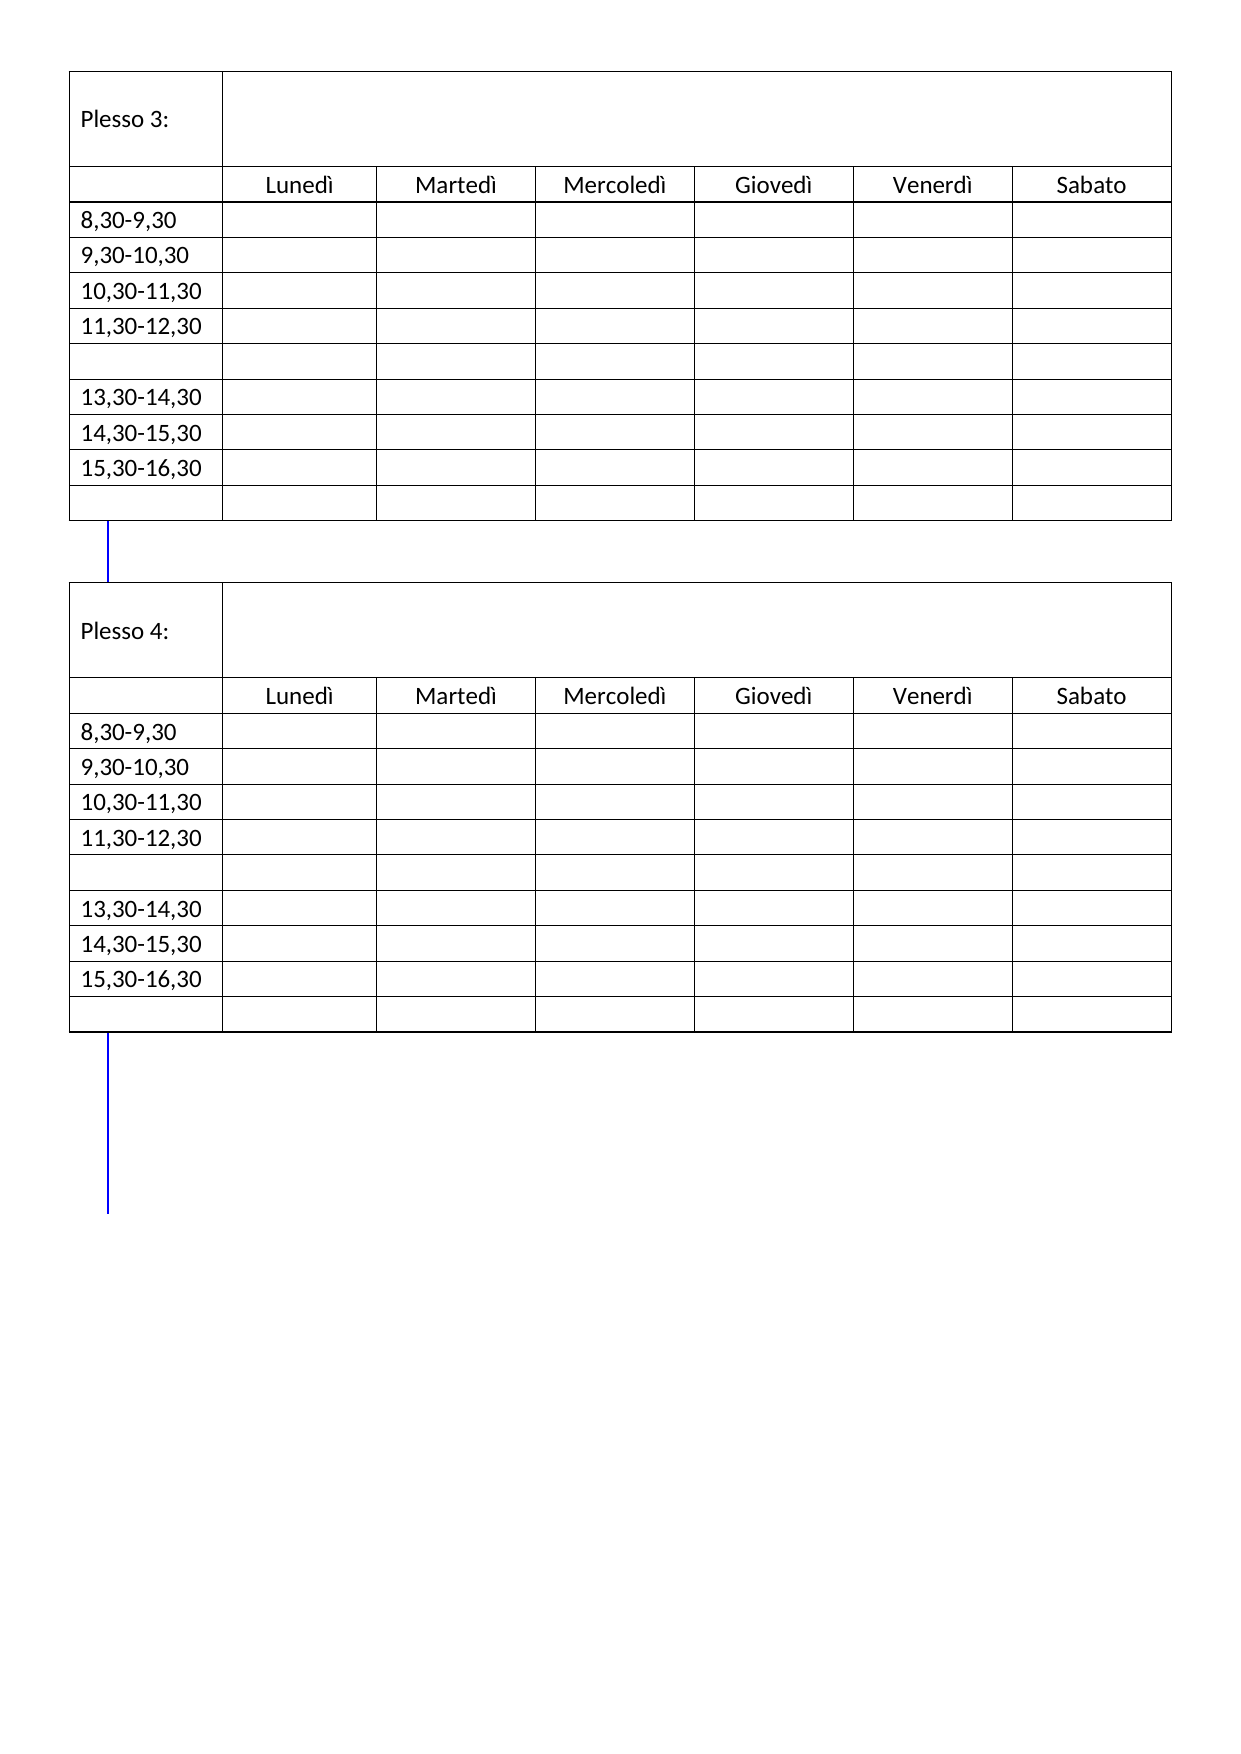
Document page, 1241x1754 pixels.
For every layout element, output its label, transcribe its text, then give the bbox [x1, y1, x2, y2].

table_cell [695, 749, 853, 783]
table_cell [377, 415, 535, 449]
table_cell [536, 380, 694, 414]
table_cell [536, 344, 694, 378]
table_cell Sabato [1013, 678, 1171, 713]
table_cell [223, 238, 376, 272]
table_cell [854, 273, 1012, 308]
table_cell Giovedì [695, 167, 853, 201]
table_cell [1013, 238, 1171, 272]
table_cell 8,30-9,30 [70, 714, 222, 748]
table_cell 15,30-16,30 [70, 450, 222, 485]
table_cell [223, 714, 376, 748]
table_cell [854, 309, 1012, 343]
table_cell [377, 749, 535, 783]
table_cell [1013, 380, 1171, 414]
table_cell [377, 273, 535, 308]
table_cell [377, 785, 535, 819]
table_cell [536, 855, 694, 890]
table_cell [1013, 997, 1171, 1031]
table_cell [377, 997, 535, 1031]
table_cell [1013, 749, 1171, 783]
table_cell [377, 450, 535, 485]
table_cell [854, 486, 1012, 520]
table_header [223, 72, 1171, 166]
table_cell [695, 855, 853, 890]
table_cell [695, 962, 853, 996]
table_cell [536, 926, 694, 961]
table_cell [70, 167, 222, 201]
table_cell [536, 891, 694, 925]
table_cell [536, 486, 694, 520]
table_cell [536, 450, 694, 485]
table_cell [70, 997, 222, 1031]
table_cell [223, 997, 376, 1031]
table_cell [536, 749, 694, 783]
table_cell [536, 820, 694, 854]
table_cell [377, 891, 535, 925]
table_cell 11,30-12,30 [70, 820, 222, 854]
table_cell [223, 891, 376, 925]
table_header Plesso 3: [70, 72, 222, 166]
table_cell [377, 855, 535, 890]
table_cell [695, 486, 853, 520]
table_cell [1013, 820, 1171, 854]
table_cell [695, 926, 853, 961]
table_cell [854, 926, 1012, 961]
table_cell [695, 238, 853, 272]
table_cell Mercoledì [536, 678, 694, 713]
table_cell [695, 820, 853, 854]
table_cell [695, 785, 853, 819]
table_cell [695, 415, 853, 449]
table_cell [695, 891, 853, 925]
table_cell [854, 891, 1012, 925]
table_cell [377, 380, 535, 414]
table_cell [854, 203, 1012, 237]
table_cell [1013, 344, 1171, 378]
table_cell [854, 415, 1012, 449]
table_cell [1013, 785, 1171, 819]
table_cell [695, 714, 853, 748]
table_cell [1013, 273, 1171, 308]
table_cell [536, 203, 694, 237]
table_cell [377, 714, 535, 748]
table_cell [377, 820, 535, 854]
table_cell [377, 926, 535, 961]
table_cell [223, 415, 376, 449]
table_cell [223, 309, 376, 343]
table_cell [536, 309, 694, 343]
table_cell Martedì [377, 678, 535, 713]
table_cell [223, 450, 376, 485]
table_cell [1013, 714, 1171, 748]
table_cell [1013, 891, 1171, 925]
table_cell 11,30-12,30 [70, 309, 222, 343]
table_cell [695, 997, 853, 1031]
table_cell [223, 749, 376, 783]
table_cell [536, 962, 694, 996]
table_cell [223, 380, 376, 414]
table_cell [1013, 855, 1171, 890]
table_cell [854, 238, 1012, 272]
table_cell Venerdì [854, 167, 1012, 201]
table_cell [70, 678, 222, 713]
table_cell [854, 344, 1012, 378]
table_cell Mercoledì [536, 167, 694, 201]
table_cell [223, 926, 376, 961]
table_cell [223, 820, 376, 854]
table_header [223, 583, 1171, 677]
table_cell [1013, 203, 1171, 237]
table_cell 13,30-14,30 [70, 380, 222, 414]
table_cell 14,30-15,30 [70, 415, 222, 449]
table_cell [536, 415, 694, 449]
table_cell [70, 855, 222, 890]
table_cell Giovedì [695, 678, 853, 713]
table_cell 10,30-11,30 [70, 785, 222, 819]
table_cell 10,30-11,30 [70, 273, 222, 308]
table_cell [854, 714, 1012, 748]
table_cell [695, 380, 853, 414]
table_cell [377, 309, 535, 343]
table_cell Martedì [377, 167, 535, 201]
table_cell Lunedì [223, 678, 376, 713]
table_cell Sabato [1013, 167, 1171, 201]
table_cell 9,30-10,30 [70, 238, 222, 272]
table_cell [854, 785, 1012, 819]
table_cell [1013, 486, 1171, 520]
table_cell [536, 238, 694, 272]
table_cell [377, 203, 535, 237]
table_cell [223, 486, 376, 520]
table_cell 13,30-14,30 [70, 891, 222, 925]
table_cell [377, 238, 535, 272]
table_cell [695, 309, 853, 343]
table_cell [1013, 415, 1171, 449]
table_cell [223, 855, 376, 890]
table_cell [223, 344, 376, 378]
table_cell [1013, 450, 1171, 485]
table_cell [854, 997, 1012, 1031]
table_cell Lunedì [223, 167, 376, 201]
table_cell [695, 344, 853, 378]
table_cell [1013, 926, 1171, 961]
table_header Plesso 4: [70, 583, 222, 677]
table_cell [223, 273, 376, 308]
table_cell [854, 855, 1012, 890]
table_cell 15,30-16,30 [70, 962, 222, 996]
table_cell [223, 962, 376, 996]
table_cell [223, 785, 376, 819]
table_cell [854, 820, 1012, 854]
table_cell [536, 714, 694, 748]
table_cell 8,30-9,30 [70, 203, 222, 237]
table_cell [223, 203, 376, 237]
table_cell [1013, 309, 1171, 343]
table_cell [854, 380, 1012, 414]
table_cell [70, 486, 222, 520]
table_cell [70, 344, 222, 378]
table_cell [536, 273, 694, 308]
table_cell [536, 997, 694, 1031]
table_cell [695, 203, 853, 237]
table_cell [854, 962, 1012, 996]
table_cell [377, 486, 535, 520]
table_cell [536, 785, 694, 819]
table_cell Venerdì [854, 678, 1012, 713]
table_cell 14,30-15,30 [70, 926, 222, 961]
table_cell [1013, 962, 1171, 996]
table_cell [854, 749, 1012, 783]
table_cell [695, 273, 853, 308]
table_cell [695, 450, 853, 485]
table_cell [854, 450, 1012, 485]
table_cell [377, 344, 535, 378]
table_cell 9,30-10,30 [70, 749, 222, 783]
table_cell [377, 962, 535, 996]
